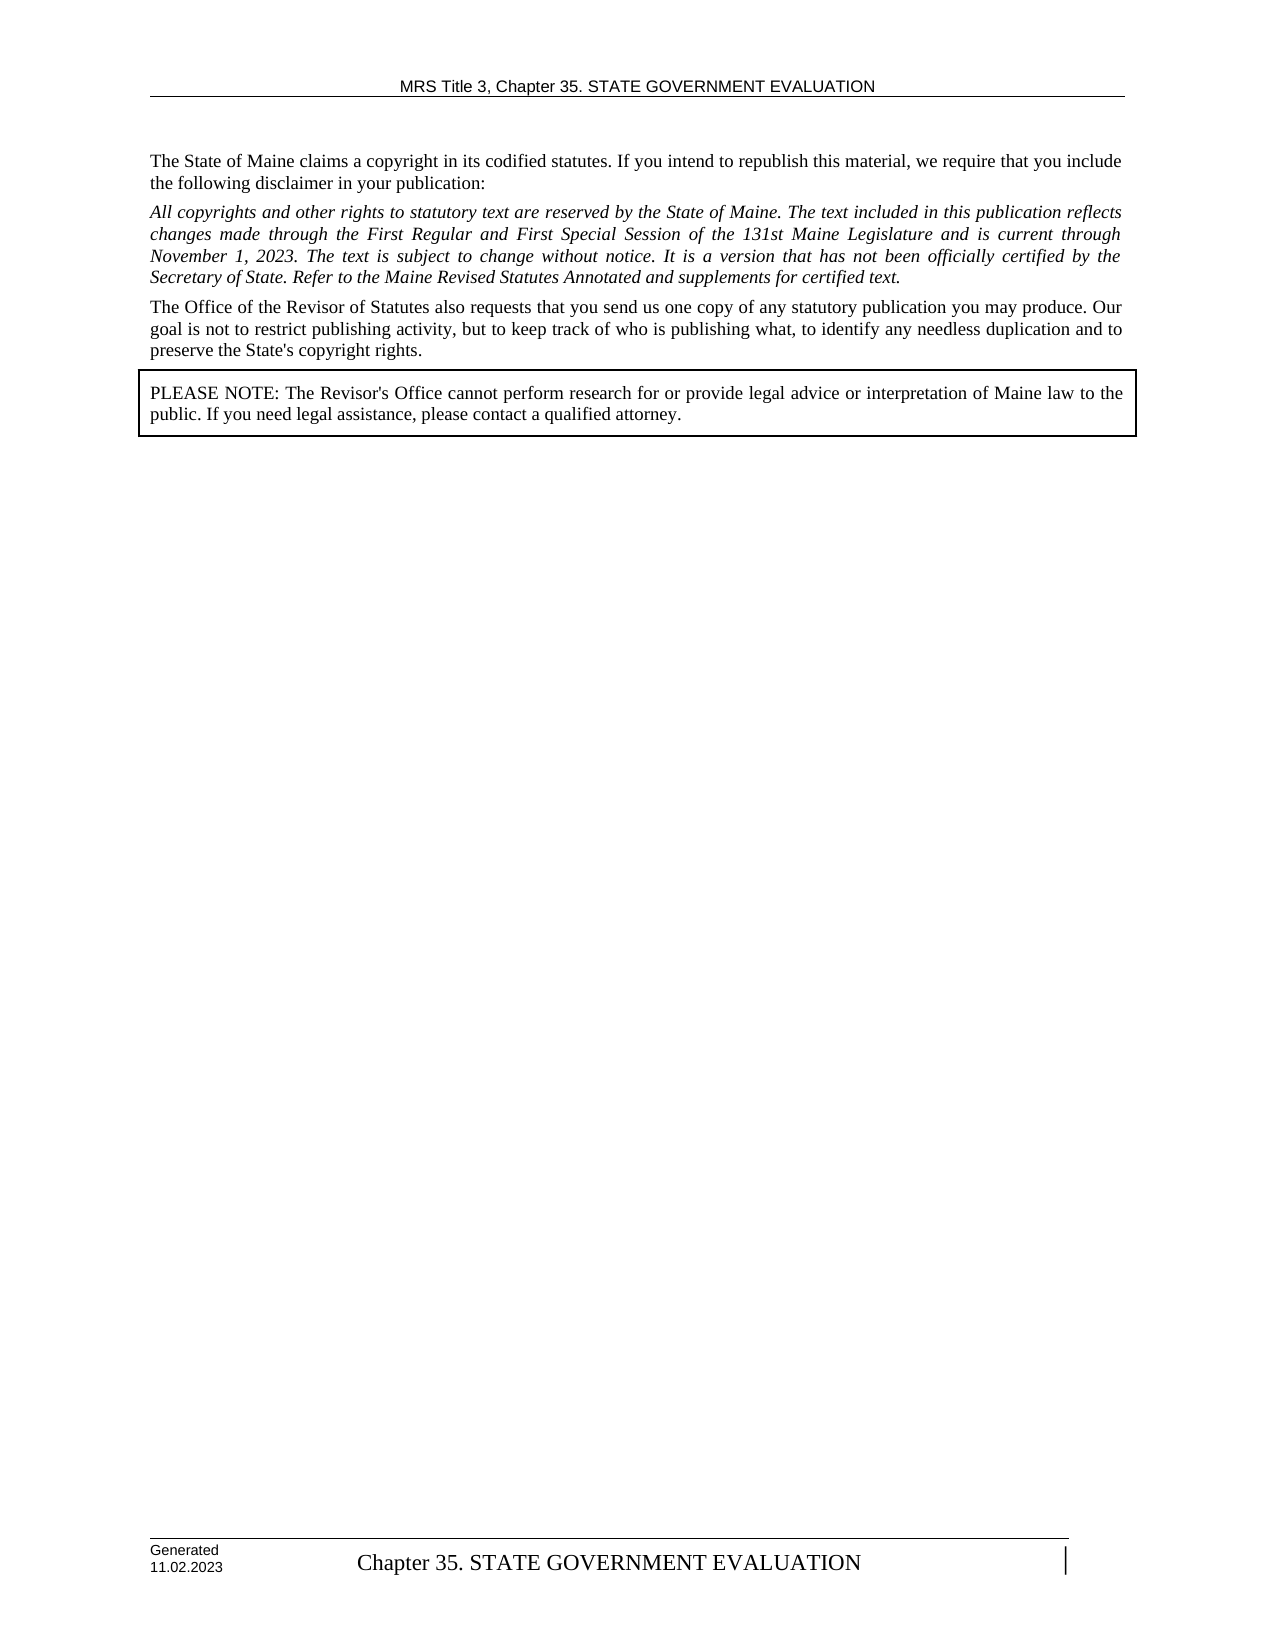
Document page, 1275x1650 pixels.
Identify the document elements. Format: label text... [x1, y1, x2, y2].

text The Office of the Revisor of Statutes also requests that you send us one copy of any statutory publication you may produce. Our goal is not to restrict publishing activity, but to keep track of who is publishing what, to identify any needless duplication and to preserve the State's copyright rights. [150, 296, 1125, 361]
text All copyrights and other rights to statutory text are reserved by the State of Maine. The text included in this publication reflects changes made through the First Regular and First Special Session of the 131st Maine Legislature and is current through November 1, 2023 . The text is subject to change without notice. It is a version that has not been officially certified by the Secretary of State. Refer to the Maine Revised Statutes Annotated and supplements for certified text. [150, 201, 1125, 288]
text PLEASE NOTE: The Revisor's Office cannot perform research for or provide legal advice or interpretation of Maine law to the public. If you need legal assistance, please contact a qualified attorney. [140, 371, 1135, 435]
text The State of Maine claims a copyright in its codified statutes. If you intend to republish this material, we require that you include the following disclaimer in your publication: [150, 150, 1125, 193]
